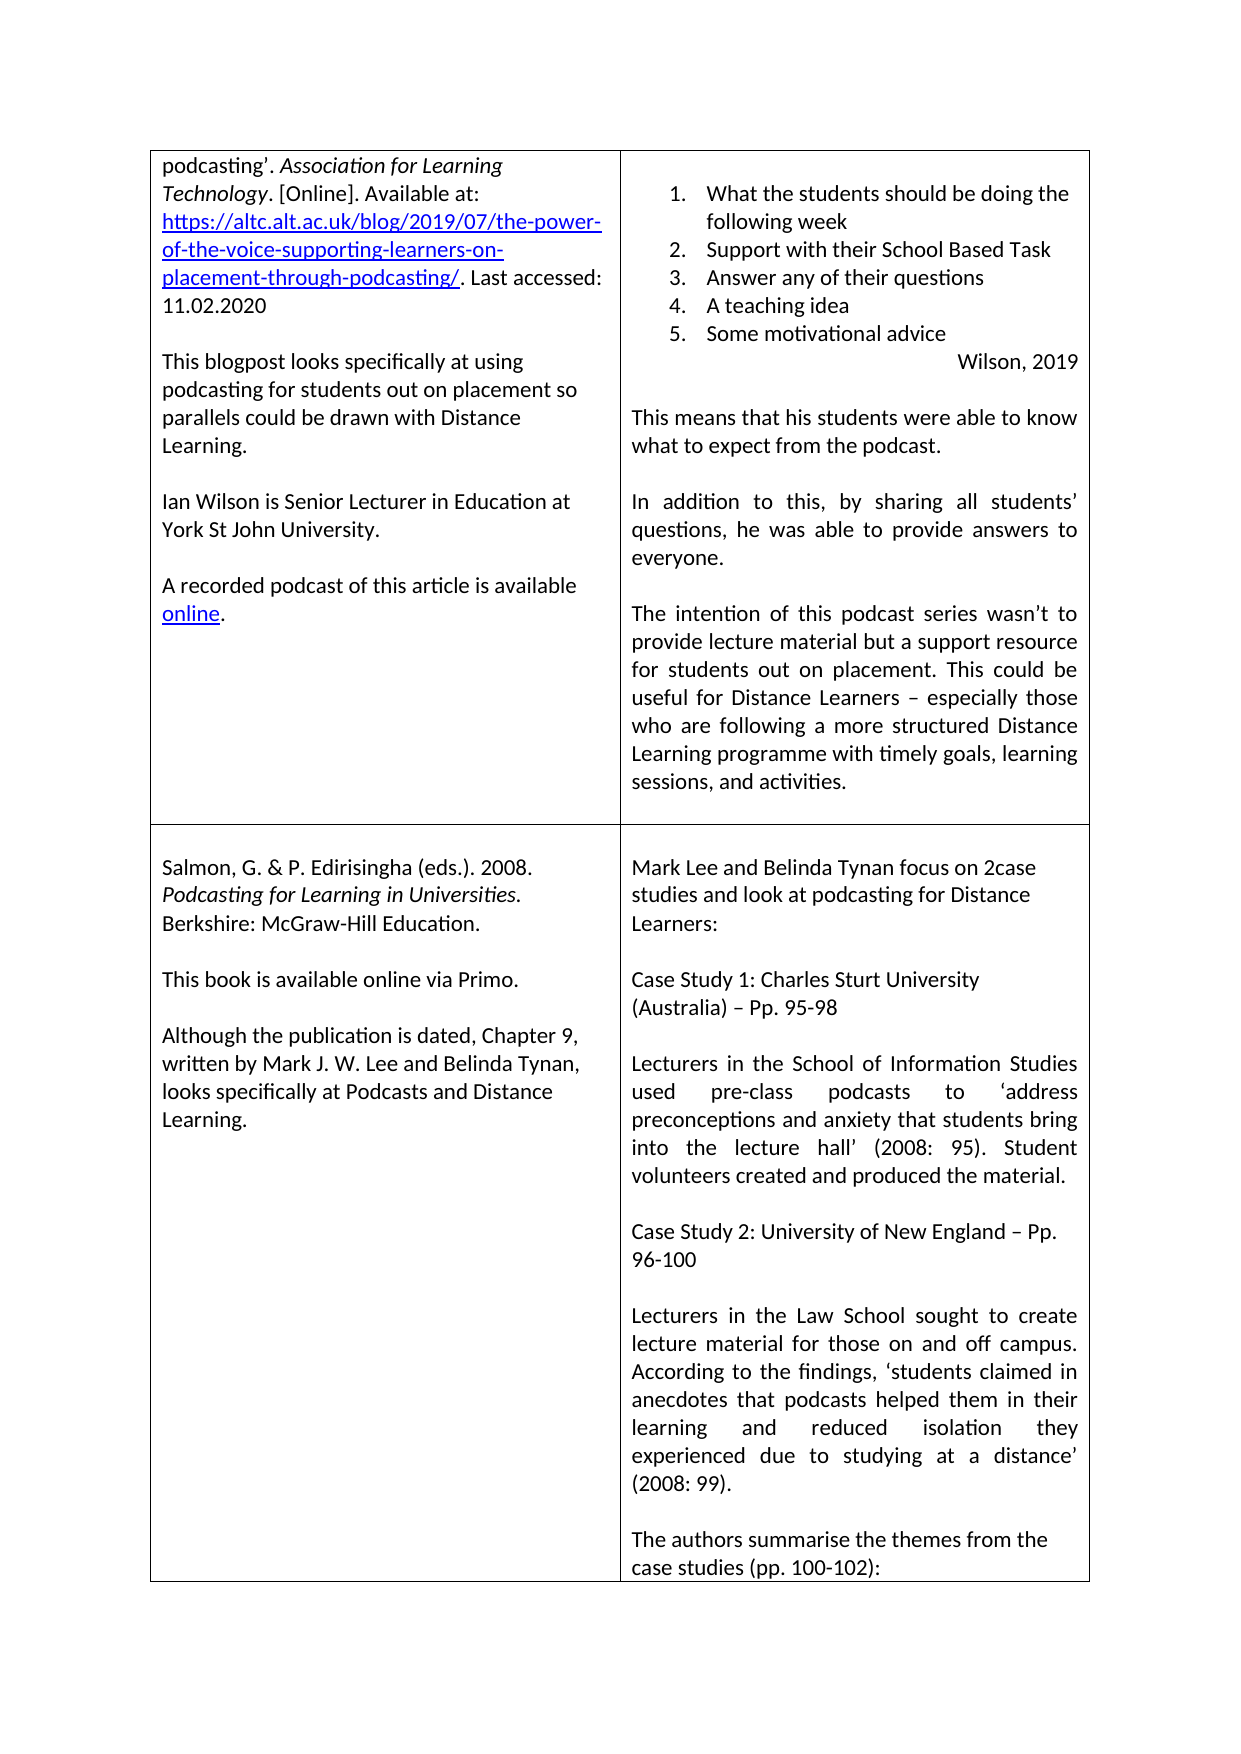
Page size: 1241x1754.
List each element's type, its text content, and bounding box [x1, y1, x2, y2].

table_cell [621, 151, 1089, 823]
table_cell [151, 151, 620, 823]
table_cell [621, 825, 1089, 1581]
